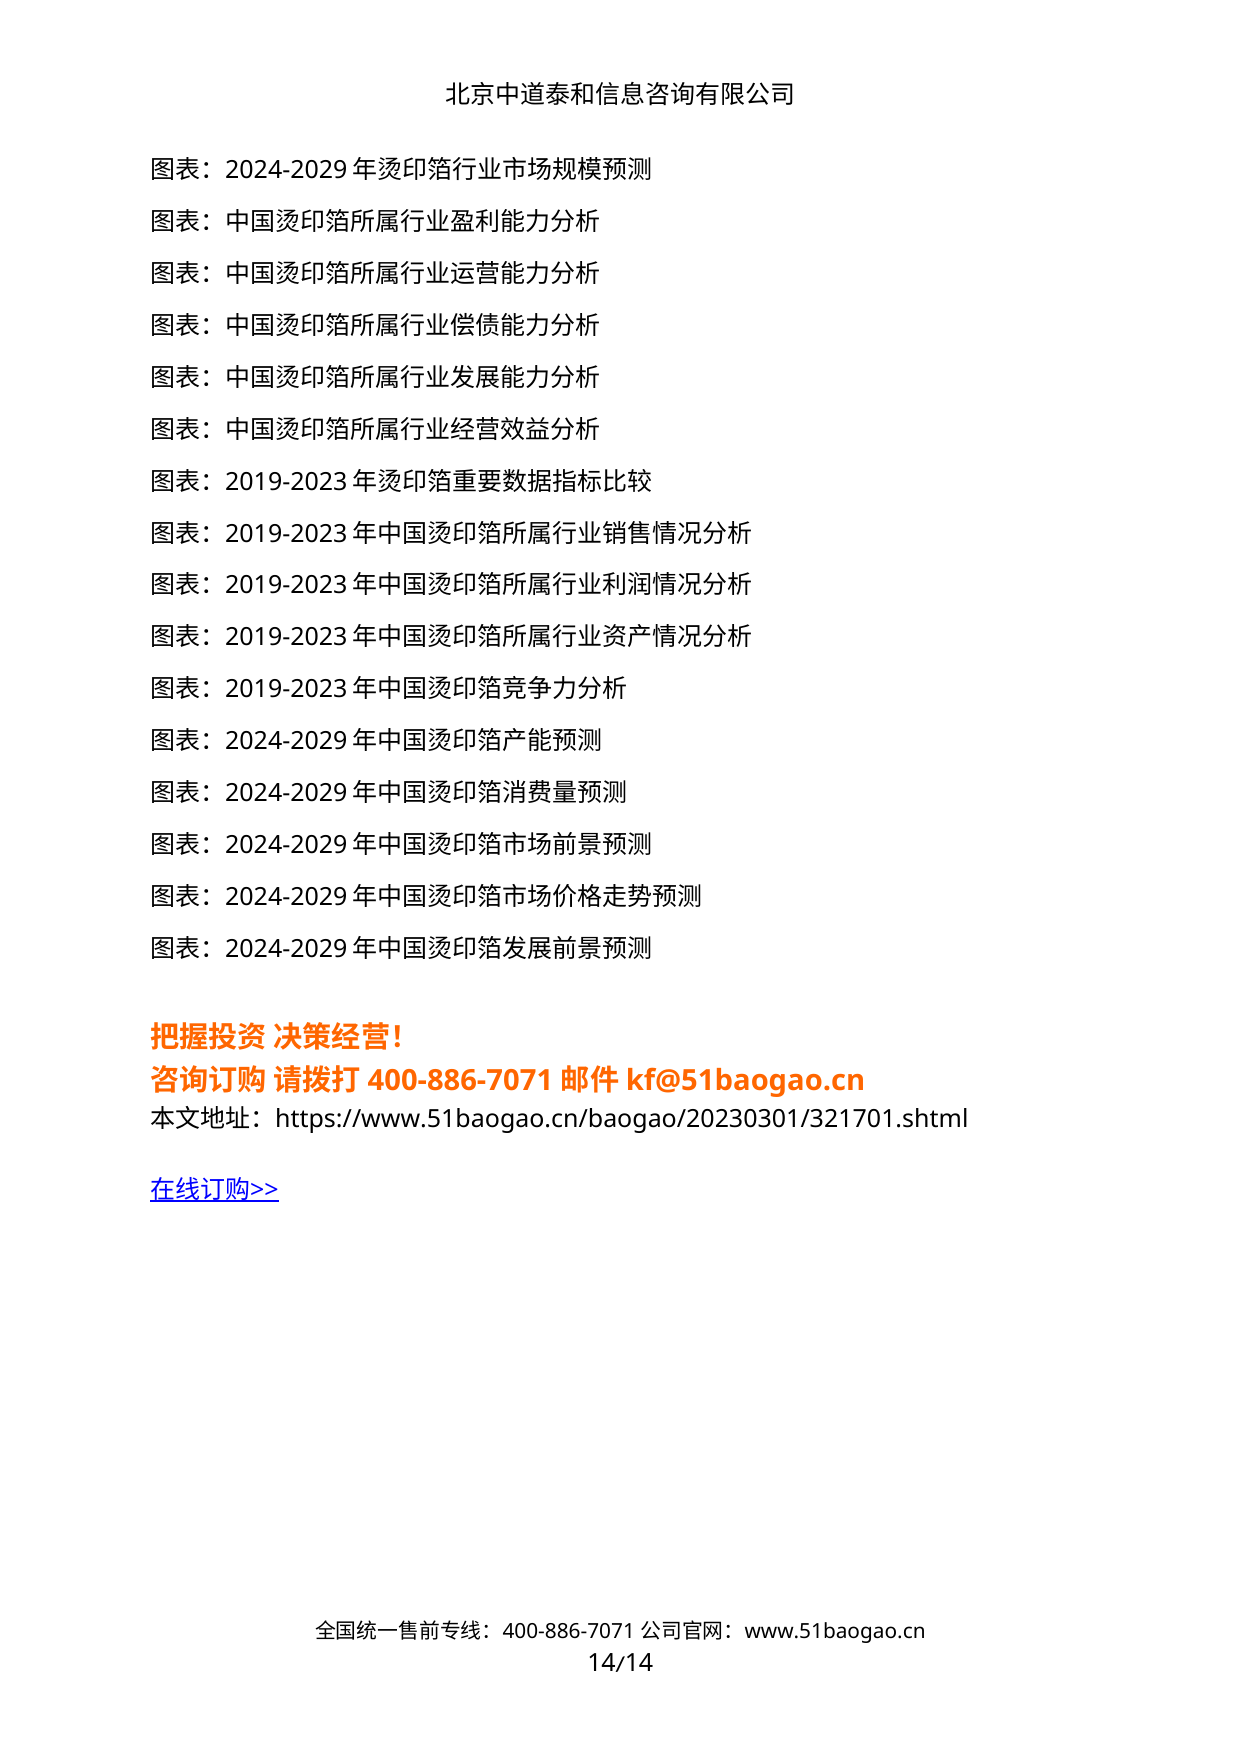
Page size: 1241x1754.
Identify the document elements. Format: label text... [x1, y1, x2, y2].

text 图表：2024-2029年中国烫印箔消费量预测 [150, 772, 1090, 809]
text 图表：中国烫印箔所属行业运营能力分析 [150, 254, 1090, 290]
text 图表：中国烫印箔所属行业发展能力分析 [150, 357, 1090, 394]
text 图表：2019-2023年中国烫印箔所属行业资产情况分析 [150, 617, 1090, 653]
text 图表：2019-2023年中国烫印箔所属行业利润情况分析 [150, 565, 1090, 601]
text 图表：2024-2029年中国烫印箔发展前景预测 [150, 928, 1090, 964]
text 图表：2024-2029年中国烫印箔市场前景预测 [150, 824, 1090, 861]
text 图表：2024-2029年烫印箔行业市场规模预测 [150, 150, 1090, 186]
text 图表：2024-2029年中国烫印箔产能预测 [150, 721, 1090, 757]
text 图表：2024-2029年中国烫印箔市场价格走势预测 [150, 876, 1090, 912]
text 图表：中国烫印箔所属行业偿债能力分析 [150, 306, 1090, 342]
text 在线订购>> [150, 1135, 1090, 1205]
text 把握投资 决策经营！咨询订购 请拨打 400-886-7071 邮件 kf@51baogao.cn本文地址：https://www.51baogao.cn/baogao/20230301/321701.shtml [150, 980, 1090, 1135]
text 图表：中国烫印箔所属行业经营效益分析 [150, 409, 1090, 446]
text 图表：中国烫印箔所属行业盈利能力分析 [150, 202, 1090, 238]
text 图表：2019-2023年中国烫印箔竞争力分析 [150, 669, 1090, 705]
text 图表：2019-2023年中国烫印箔所属行业销售情况分析 [150, 513, 1090, 549]
text 图表：2019-2023年烫印箔重要数据指标比较 [150, 461, 1090, 497]
